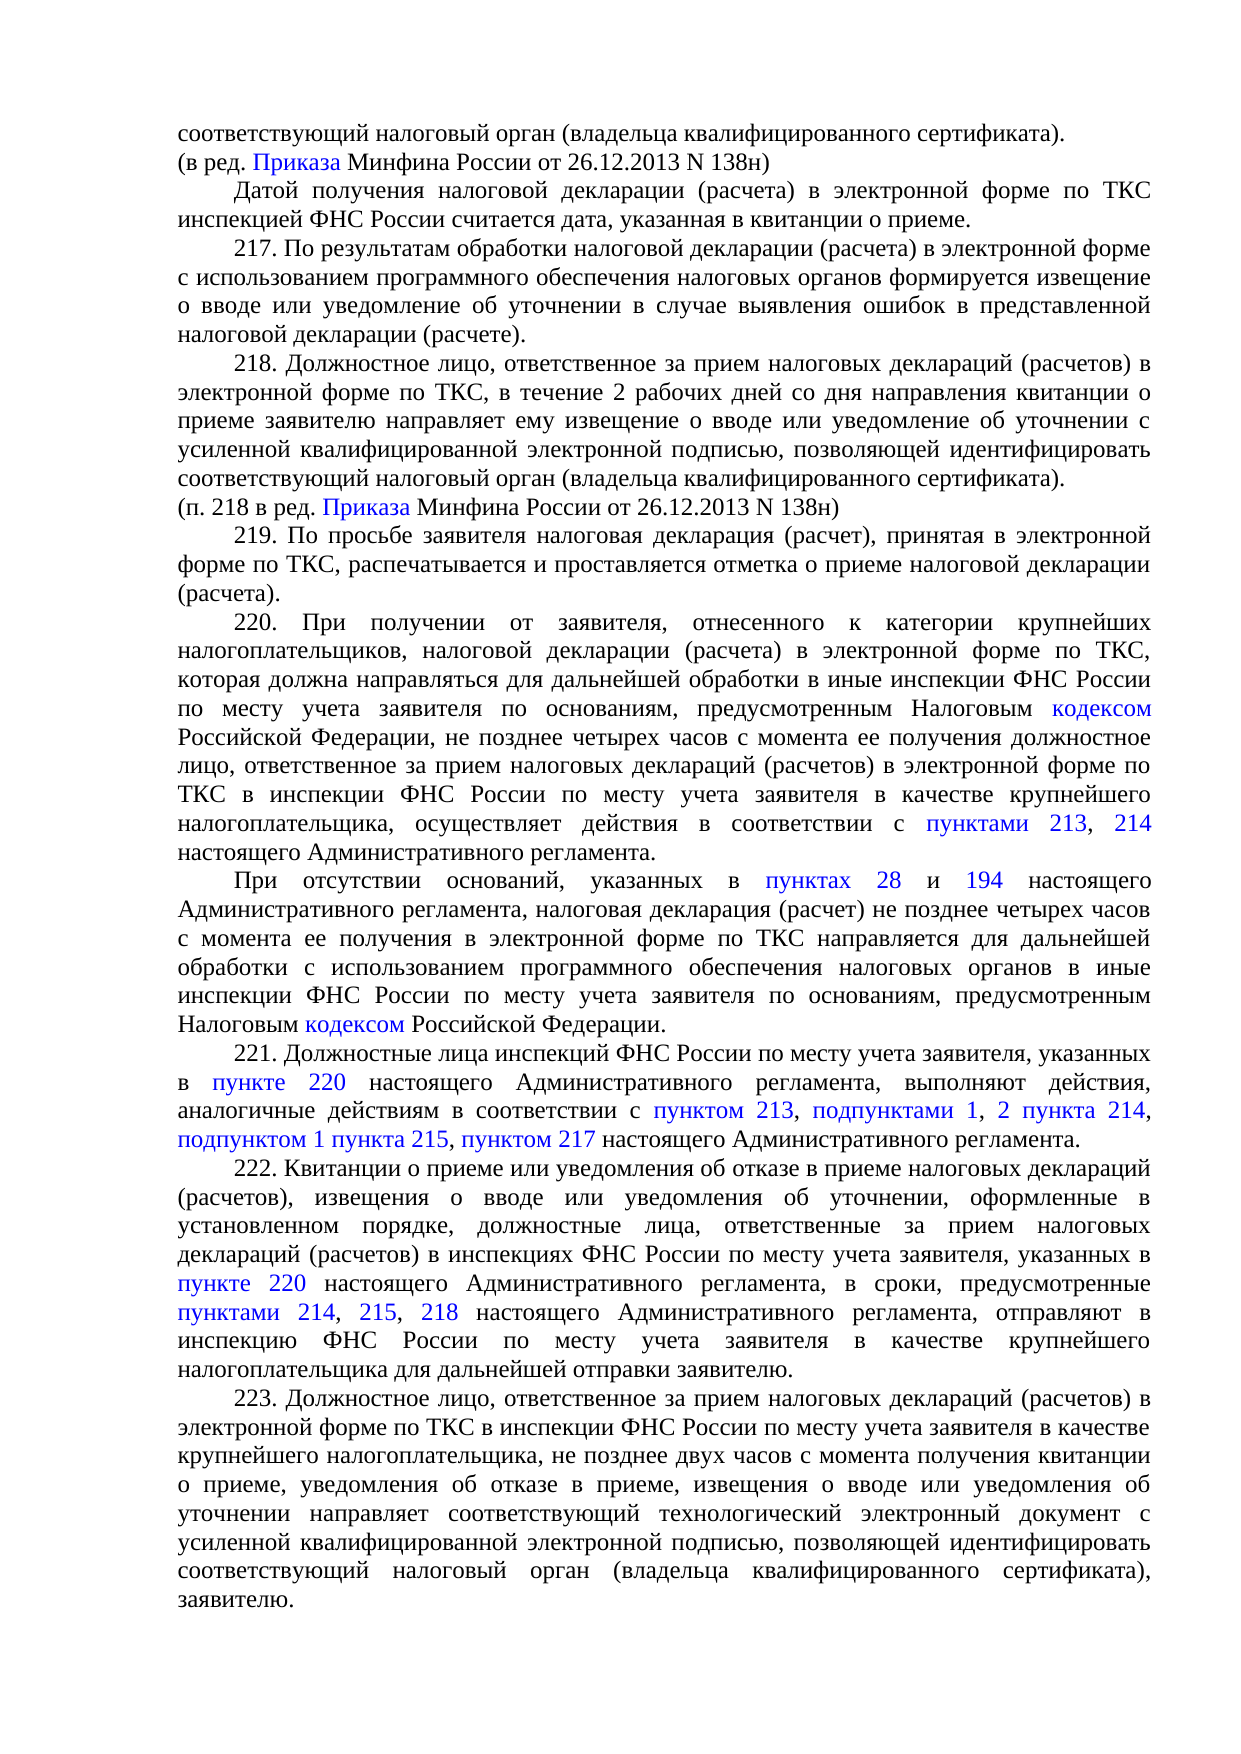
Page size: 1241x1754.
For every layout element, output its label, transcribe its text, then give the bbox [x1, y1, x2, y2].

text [177, 118, 1152, 147]
text 218. Должностное лицо, ответственное за прием налоговых деклараций (расчетов) в электронной форме по ТКС, в течение 2 рабочих дней со дня направления квитанции о приеме заявителю направляет ему извещение о вводе или уведомление об уточнении с усиленной квалифицированной электронной подписью, позволяющей идентифицировать соответствующий налоговый орган (владельца квалифицированного сертификата). [177, 348, 1152, 492]
text При отсутствии оснований, указанных в пунктах 28 и 194 настоящего Административного регламента, налоговая декларация (расчет) не позднее четырех часов с момента ее получения в электронной форме по ТКС направляется для дальнейшей обработки с использованием программного обеспечения налоговых органов в иные инспекции ФНС России по месту учета заявителя по основаниям, предусмотренным Налоговым кодексом Российской Федерации. [177, 866, 1152, 1038]
text Датой получения налоговой декларации (расчета) в электронной форме по ТКС инспекцией ФНС России считается дата, указанная в квитанции о приеме. [177, 176, 1152, 233]
text (в ред. Приказа Минфина России от 26.12.2013 N 138н) [177, 147, 1152, 176]
text 217. По результатам обработки налоговой декларации (расчета) в электронной форме с использованием программного обеспечения налоговых органов формируется извещение о вводе или уведомление об уточнении в случае выявления ошибок в представленной налоговой декларации (расчете). [177, 233, 1152, 348]
text 222. Квитанции о приеме или уведомления об отказе в приеме налоговых деклараций (расчетов), извещения о вводе или уведомления об уточнении, оформленные в установленном порядке, должностные лица, ответственные за прием налоговых деклараций (расчетов) в инспекциях ФНС России по месту учета заявителя, указанных в пункте 220 настоящего Административного регламента, в сроки, предусмотренные пунктами 214, 215, 218 настоящего Административного регламента, отправляют в инспекцию ФНС России по месту учета заявителя в качестве крупнейшего налогоплательщика для дальнейшей отправки заявителю. [177, 1153, 1152, 1383]
text (п. 218 в ред. Приказа Минфина России от 26.12.2013 N 138н) [177, 492, 1152, 521]
text 221. Должностные лица инспекций ФНС России по месту учета заявителя, указанных в пункте 220 настоящего Административного регламента, выполняют действия, аналогичные действиям в соответствии с пунктом 213, подпунктами 1, 2 пункта 214, подпунктом 1 пункта 215, пунктом 217 настоящего Административного регламента. [177, 1038, 1152, 1153]
text 220. При получении от заявителя, отнесенного к категории крупнейших налогоплательщиков, налоговой декларации (расчета) в электронной форме по ТКС, которая должна направляться для дальнейшей обработки в иные инспекции ФНС России по месту учета заявителя по основаниям, предусмотренным Налоговым кодексом Российской Федерации, не позднее четырех часов с момента ее получения должностное лицо, ответственное за прием налоговых деклараций (расчетов) в электронной форме по ТКС в инспекции ФНС России по месту учета заявителя в качестве крупнейшего налогоплательщика, осуществляет действия в соответствии с пунктами 213, 214 настоящего Административного регламента. [177, 607, 1152, 866]
text 219. По просьбе заявителя налоговая декларация (расчет), принятая в электронной форме по ТКС, распечатывается и проставляется отметка о приеме налоговой декларации (расчета). [177, 521, 1152, 607]
text 223. Должностное лицо, ответственное за прием налоговых деклараций (расчетов) в электронной форме по ТКС в инспекции ФНС России по месту учета заявителя в качестве крупнейшего налогоплательщика, не позднее двух часов с момента получения квитанции о приеме, уведомления об отказе в приеме, извещения о вводе или уведомления об уточнении направляет соответствующий технологический электронный документ с усиленной квалифицированной электронной подписью, позволяющей идентифицировать соответствующий налоговый орган (владельца квалифицированного сертификата), заявителю. [177, 1383, 1152, 1613]
